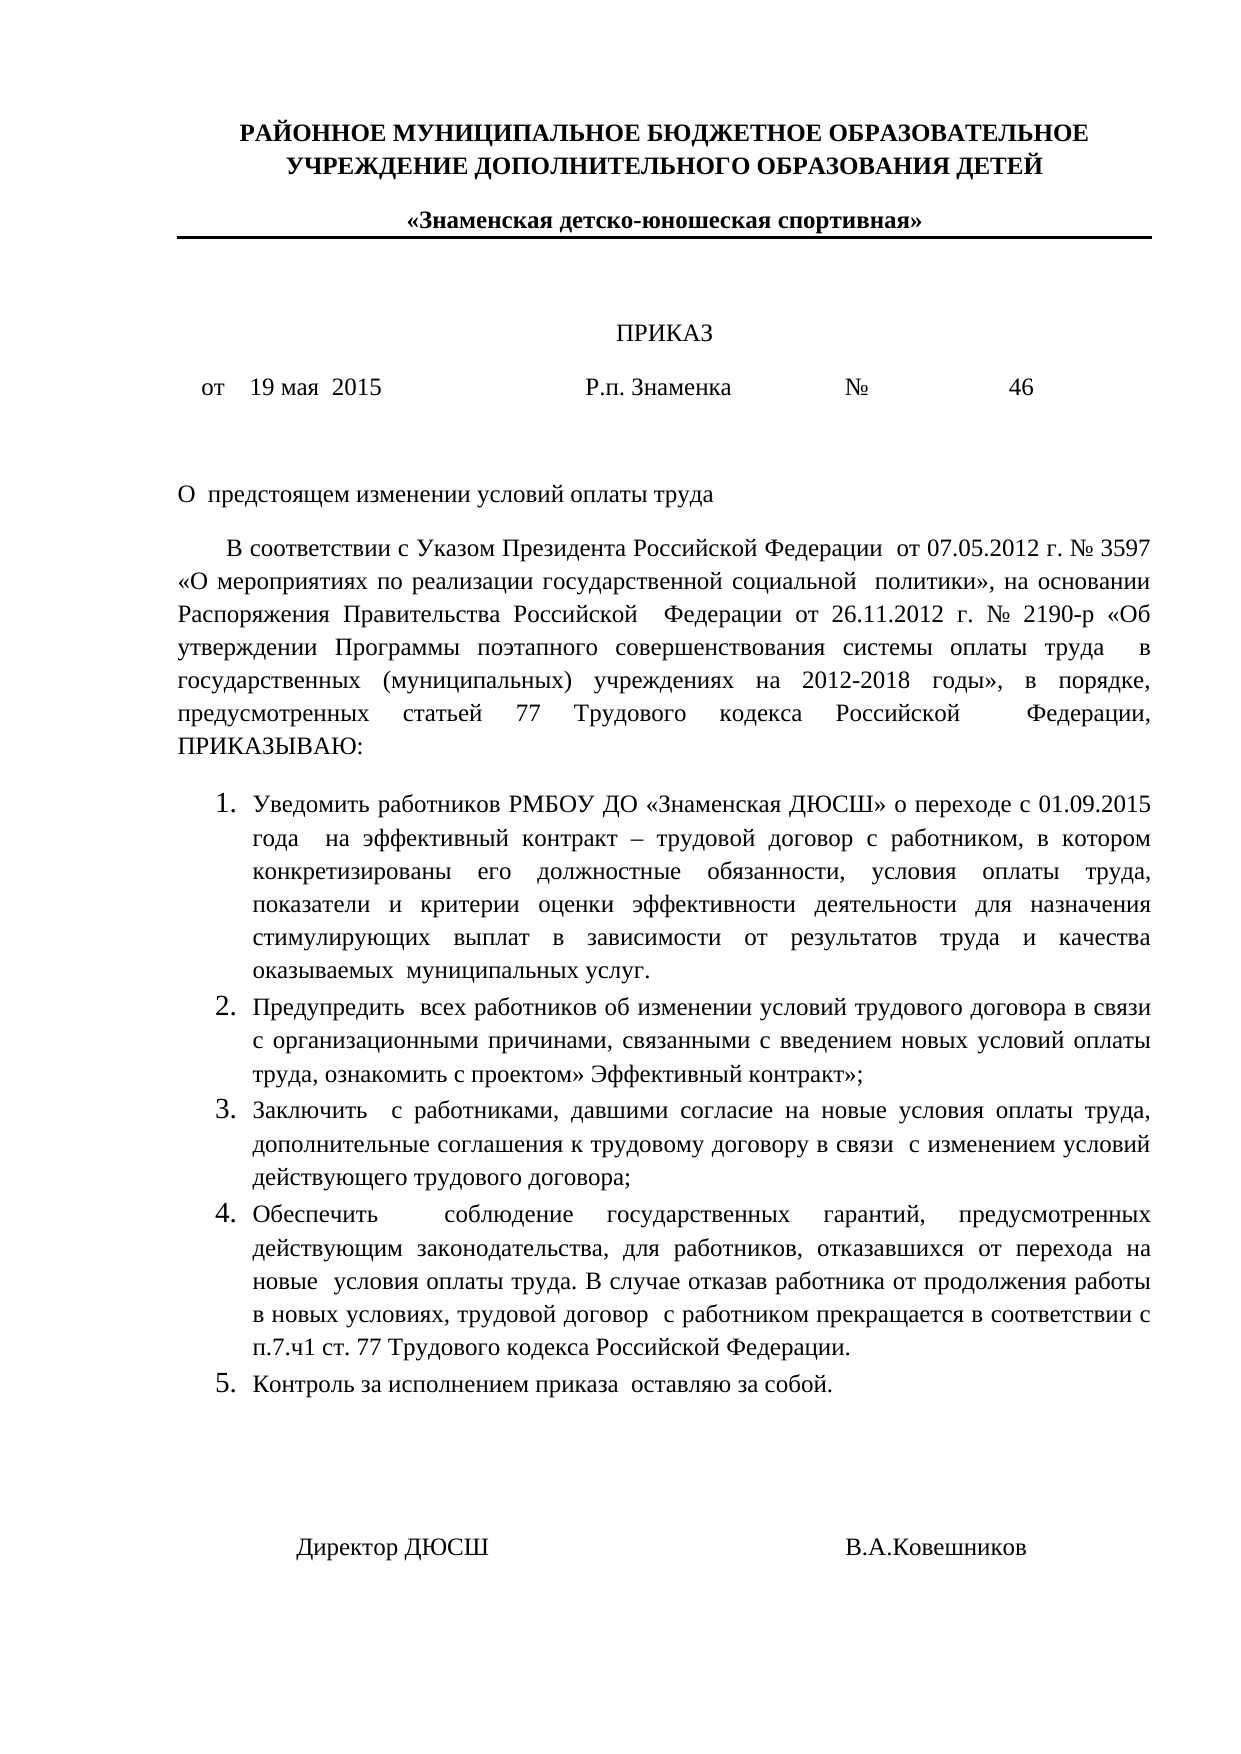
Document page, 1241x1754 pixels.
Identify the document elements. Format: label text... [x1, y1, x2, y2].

list Обеспечить соблюдение государственных гарантий, предусмотренных действующим законодательства, для работников, отказавшихся от перехода на новые условия оплаты труда. В случае отказав работника от продолжения работы в новых условиях, трудовой договор с работником прекращается в соответствии с п.7.ч1 ст. 77 Трудового кодекса Российской Федерации. [215, 1196, 1152, 1361]
text РАЙОННОЕ МУНИЦИПАЛЬНОЕ БЮДЖЕТНОЕ ОБРАЗОВАТЕЛЬНОЕ УЧРЕЖДЕНИЕ ДОПОЛНИТЕЛЬНОГО ОБРАЗОВАНИЯ ДЕТЕЙ [177, 118, 1152, 180]
text ПРИКАЗ [177, 318, 1152, 347]
text «Знаменская детско-юношеская спортивная» [177, 205, 1152, 236]
text Директор ДЮСШ В.А.Ковешников [177, 1532, 1152, 1561]
text В соответствии с Указом Президента Российской Федерации от 07.05.2012 г. № 3597 «О мероприятиях по реализации государственной социальной политики», на основании Распоряжения Правительства Российской Федерации от 26.11.2012 г. № 2190-р «Об утверждении Программы поэтапного совершенствования системы оплаты труда в государственных (муниципальных) учреждениях на 2012-2018 годы», в порядке, предусмотренных статьей 77 Трудового кодекса Российской Федерации, ПРИКАЗЫВАЮ: [177, 533, 1152, 760]
table_header от 19 мая 2015 [190, 372, 489, 425]
text О предстоящем изменении условий оплаты труда [177, 479, 1152, 508]
list Заключить с работниками, давшими согласие на новые условия оплаты труда, дополнительные соглашения к трудовому договору в связи с изменением условий действующего трудового договора; [215, 1092, 1152, 1191]
list Уведомить работников РМБОУ ДО «Знаменская ДЮСШ» о переходе с 01.09.2015 года на эффективный контракт – трудовой договор с работником, в котором конкретизированы его должностные обязанности, условия оплаты труда, показатели и критерии оценки эффективности деятельности для назначения стимулирующих выплат в зависимости от результатов труда и качества оказываемых муниципальных услуг. [215, 785, 1152, 983]
table_header Р.п. Знаменка [490, 372, 827, 425]
list Предупредить всех работников об изменении условий трудового договора в связи с организационными причинами, связанными с введением новых условий оплаты труда, ознакомить с проектом» Эффективный контракт»; [215, 988, 1152, 1087]
table_header 46 [890, 372, 1152, 425]
table_header № [827, 372, 890, 425]
list Контроль за исполнением приказа оставляю за собой. [215, 1365, 1152, 1399]
